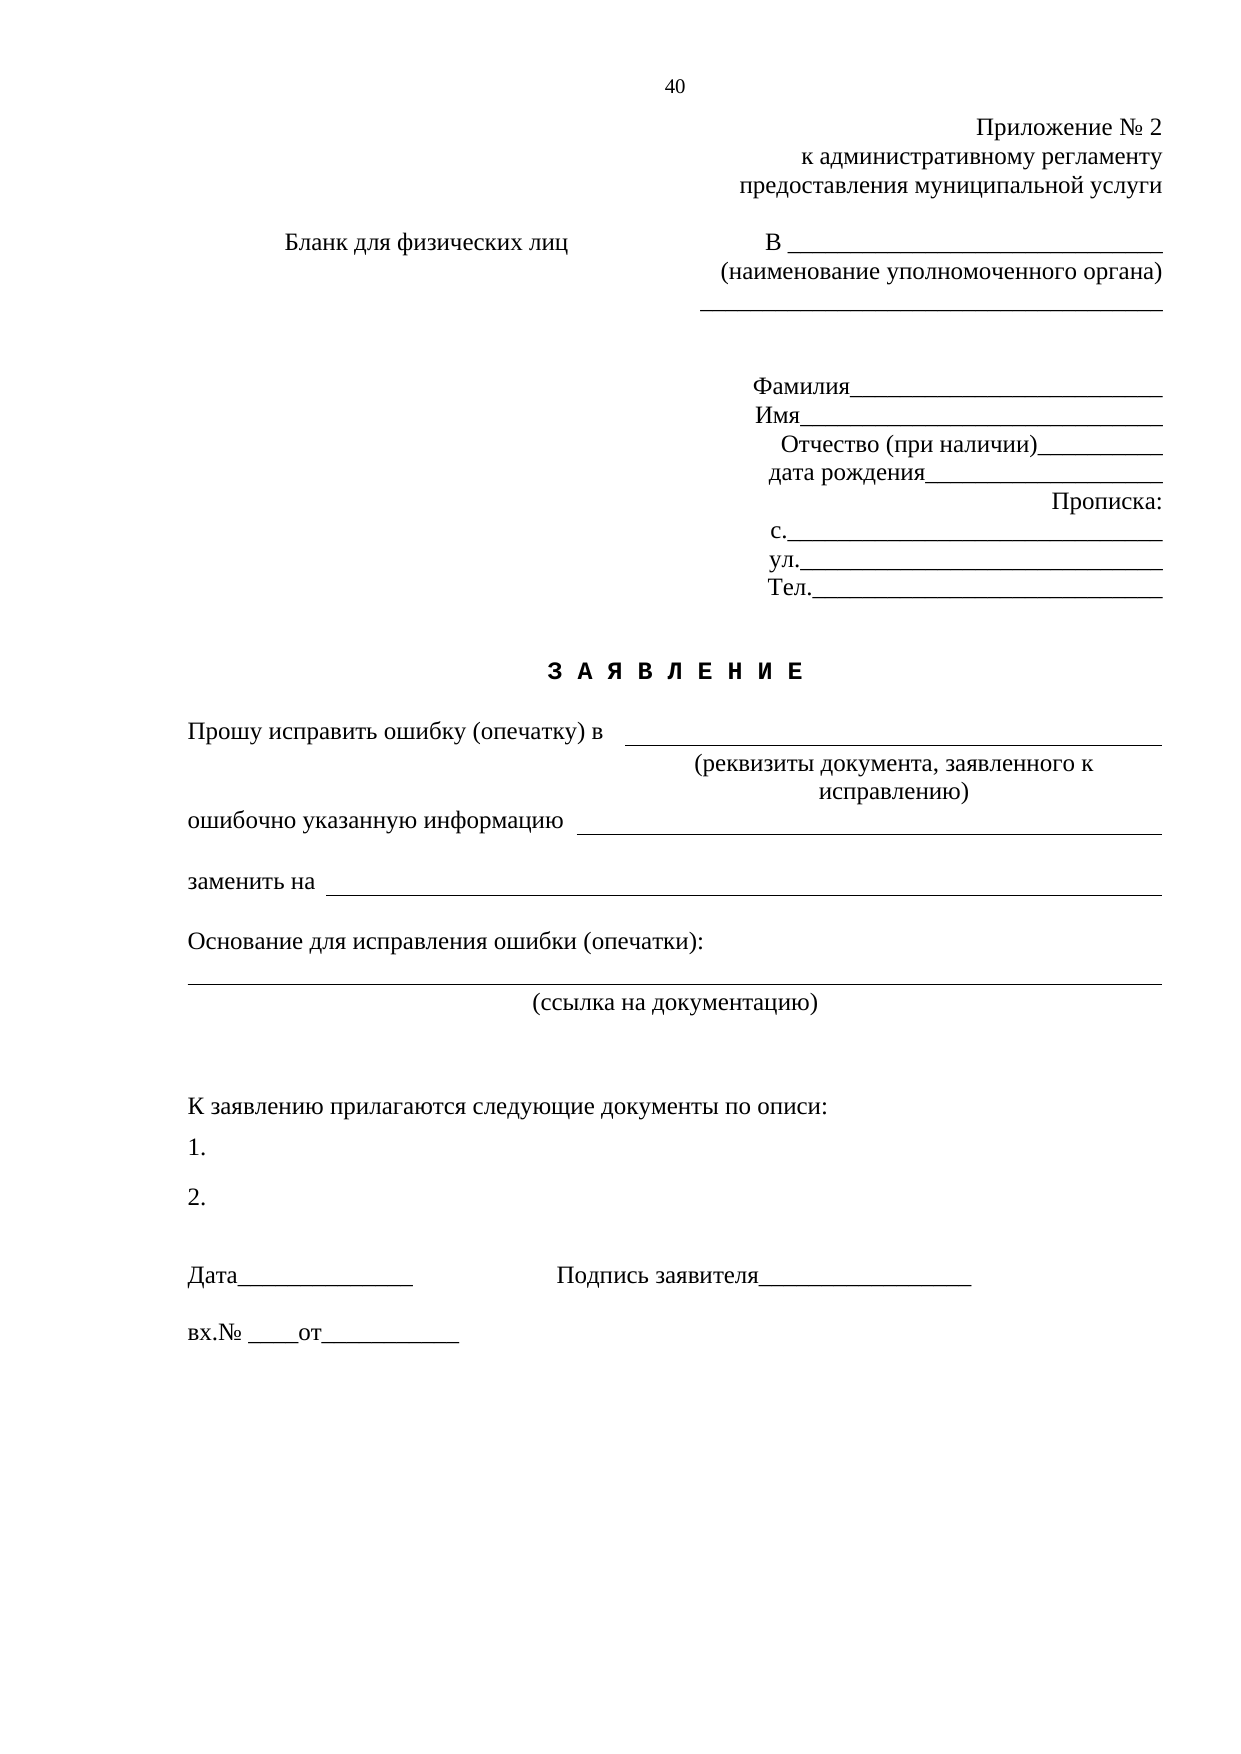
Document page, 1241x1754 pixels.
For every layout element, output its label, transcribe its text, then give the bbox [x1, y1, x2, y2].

text вх.№ ____от___________ [187, 1317, 1162, 1346]
text Дата______________ Подпись заявителя_________________ [187, 1260, 1162, 1289]
text З А Я В Л Е Н И Е [187, 659, 1162, 687]
text Приложение № 2 [187, 112, 1162, 141]
text Основание для исправления ошибки (опечатки): [187, 926, 1162, 955]
text 2. [187, 1182, 1162, 1210]
text к административному регламенту [187, 141, 1162, 170]
text ошибочно указанную информацию [187, 805, 1162, 834]
text предоставления муниципальной услуги [187, 170, 1162, 199]
text К заявлению прилагаются следующие документы по описи: [187, 1091, 1162, 1119]
text (реквизиты документа, заявленного к исправлению) [625, 746, 1162, 805]
text (ссылка на документацию) [187, 985, 1162, 1016]
table_header В ______________________________ (наименование уполномоченного органа) _____________________________________ Фамилия_________________________ Имя_____________________________ Отчество (при наличии)__________ дата рождения___________________ Прописка: с.______________________________ ул._____________________________ Тел.____________________________ [676, 228, 1174, 601]
text заменить на [187, 866, 1162, 894]
text 1. [187, 1132, 1162, 1161]
text Прошу исправить ошибку (опечатку) в [187, 716, 1162, 744]
table_header Бланк для физических лиц [176, 228, 676, 601]
